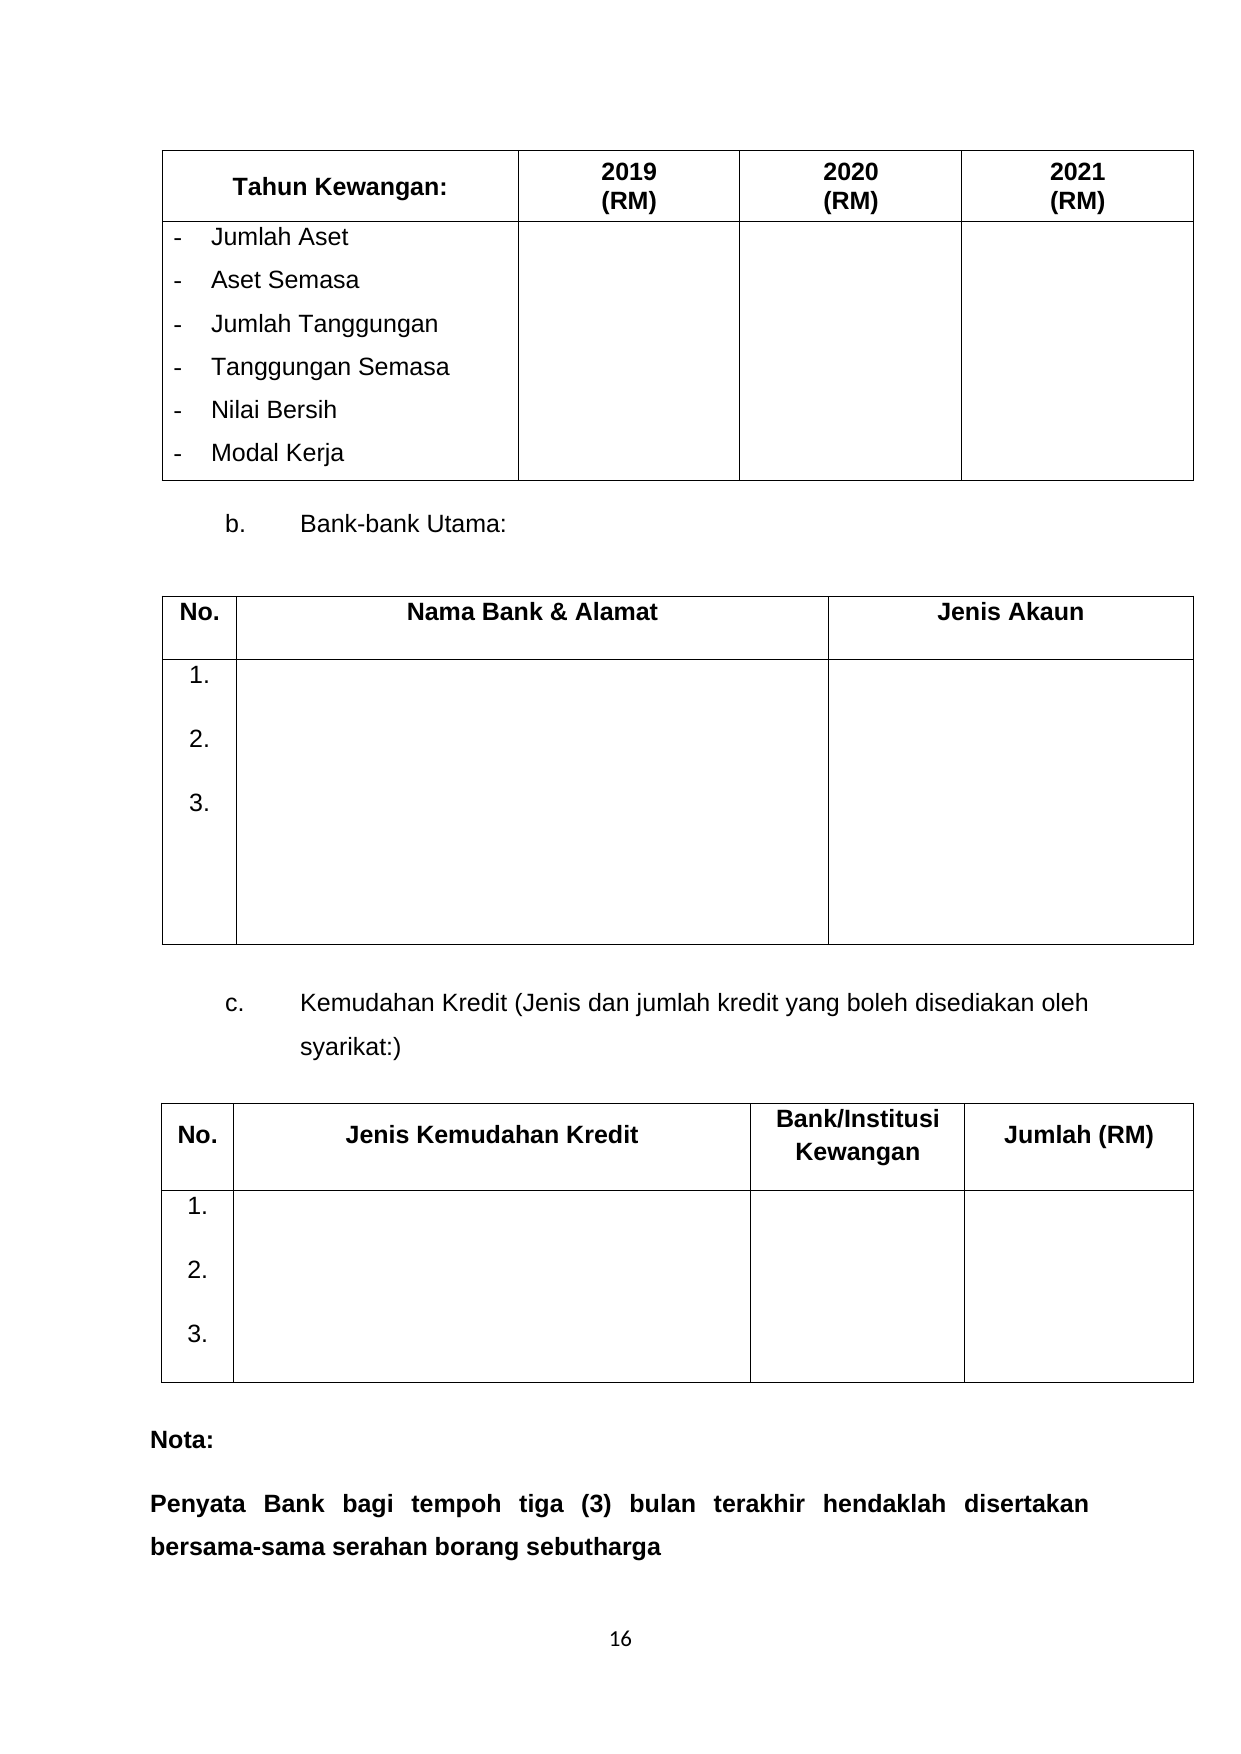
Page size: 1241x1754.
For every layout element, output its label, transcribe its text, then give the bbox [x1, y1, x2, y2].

table_cell 1. 2. 3. [162, 1191, 233, 1382]
table_header No. [162, 1104, 233, 1190]
table_header Jenis Kemudahan Kredit [234, 1104, 750, 1190]
table_header 2020 (RM) [740, 151, 961, 221]
list Bank-bank Utama: [225, 509, 1090, 538]
list Kemudahan Kredit (Jenis dan jumlah kredit yang boleh disediakan oleh syarikat:) [225, 988, 1090, 1060]
table_header Jenis Akaun [829, 597, 1193, 659]
table_cell [740, 222, 961, 480]
table_header Jumlah (RM) [965, 1104, 1193, 1190]
text Penyata Bank bagi tempoh tiga (3) bulan terakhir hendaklah disertakan bersama-sama serahan borang sebutharga [150, 1489, 1090, 1561]
table_header Nama Bank & Alamat [237, 597, 828, 659]
table_header Tahun Kewangan: [163, 151, 518, 221]
table_header 2019 (RM) [519, 151, 739, 221]
text Nota: [150, 1425, 1090, 1454]
table_cell [234, 1191, 750, 1382]
table_cell [962, 222, 1193, 480]
table_cell 1. 2. 3. [163, 660, 236, 944]
table_cell [237, 660, 828, 944]
table_cell [519, 222, 739, 480]
table_cell [965, 1191, 1193, 1382]
table_cell Jumlah Aset Aset Semasa Jumlah Tanggungan Tanggungan Semasa Nilai Bersih Modal Kerja [163, 222, 518, 480]
table_header 2021 (RM) [962, 151, 1193, 221]
table_cell [829, 660, 1193, 944]
table_header No. [163, 597, 236, 659]
table_cell [751, 1191, 964, 1382]
table_header Bank/Institusi Kewangan [751, 1104, 964, 1190]
